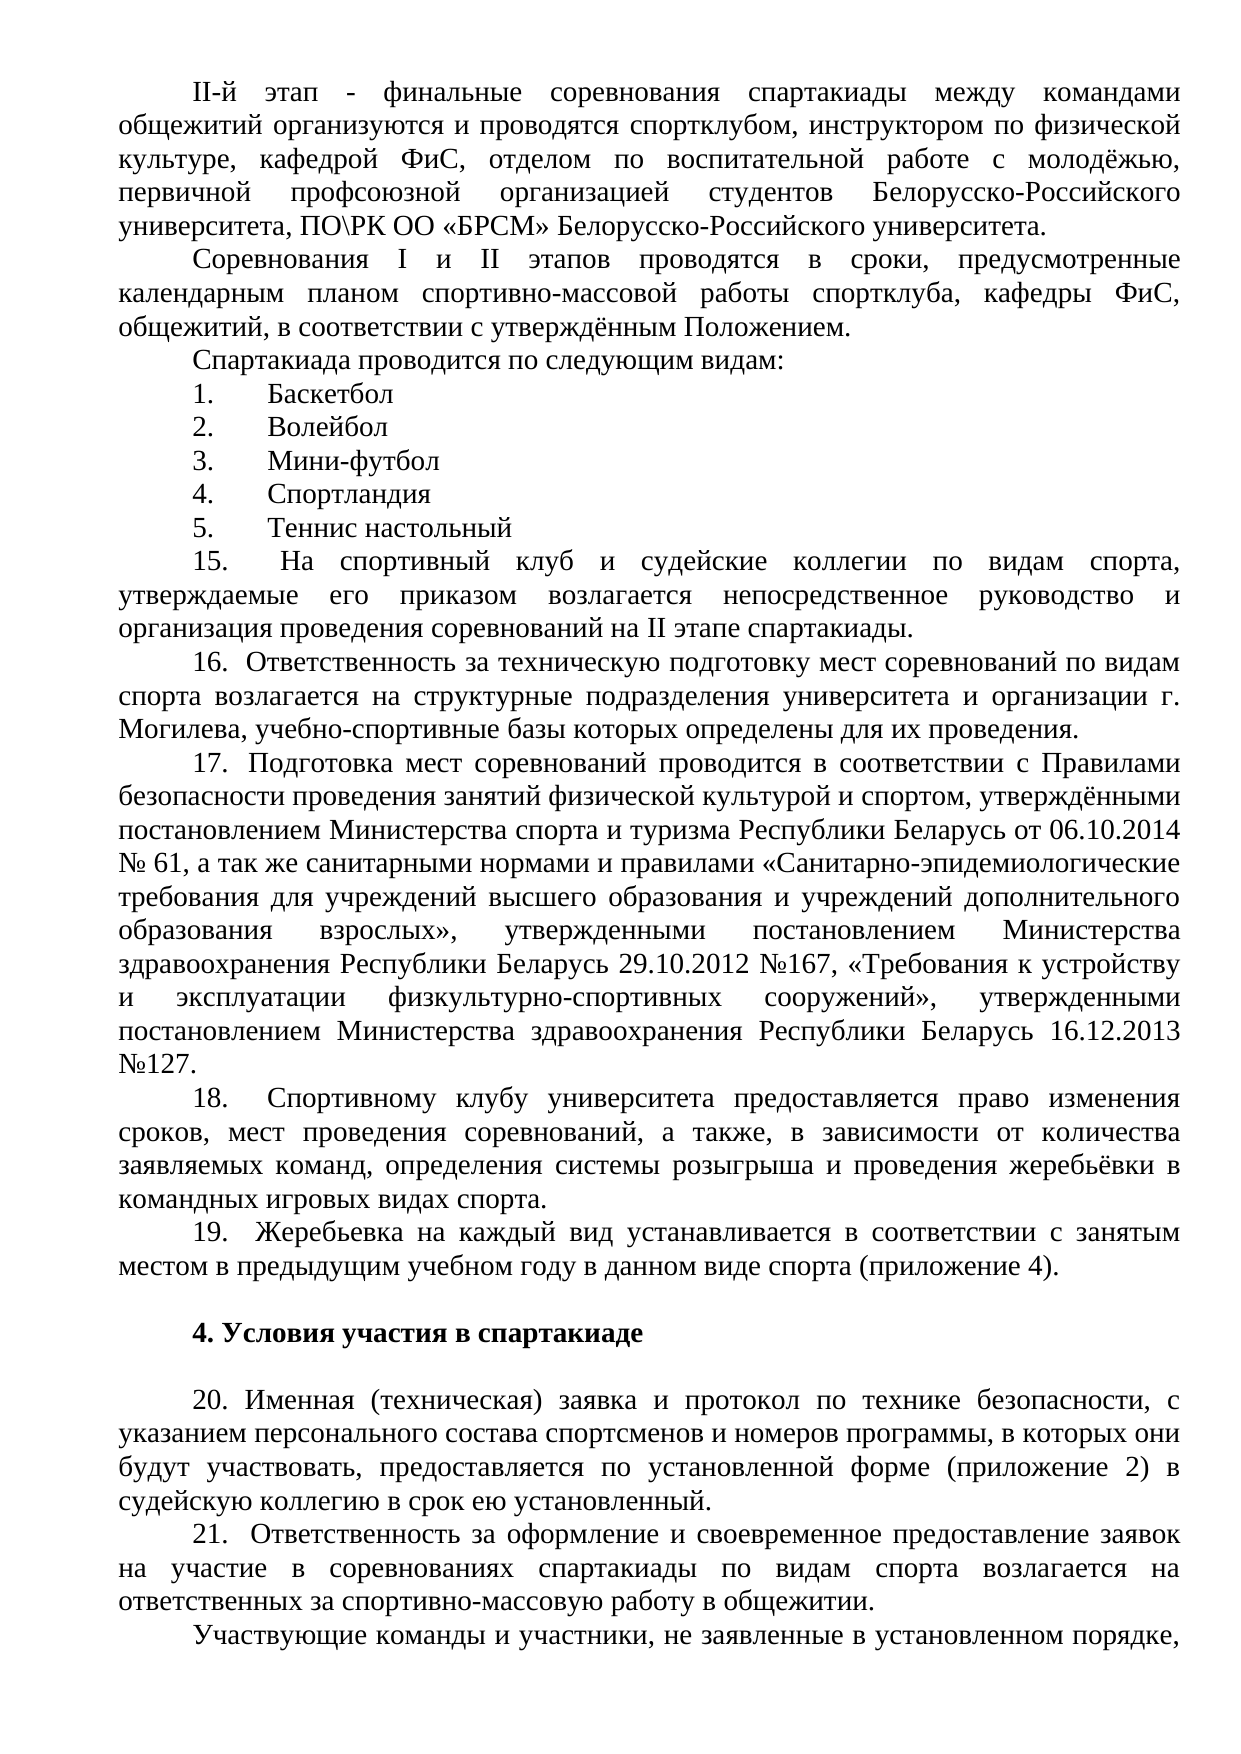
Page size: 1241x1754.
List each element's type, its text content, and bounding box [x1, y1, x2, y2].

text 18. Спортивному клубу университета предоставляется право изменения сроков, мест проведения соревнований, а также, в зависимости от количества заявляемых команд, определения системы розыгрыша и проведения жеребьёвки в командных игровых видах спорта. [118, 1080, 1181, 1214]
list Волейбол [118, 409, 1181, 443]
text 19. Жеребьевка на каждый вид устанавливается в соответствии с занятым местом в предыдущим учебном году в данном виде спорта (приложение 4). [118, 1214, 1181, 1281]
text 17. Подготовка мест соревнований проводится в соответствии с Правилами безопасности проведения занятий физической культурой и спортом, утверждёнными постановлением Министерства спорта и туризма Республики Беларусь от 06.10.2014 № 61, а так же санитарными нормами и правилами «Санитарно-эпидемиологические требования для учреждений высшего образования и учреждений дополнительного образования взрослых», утвержденными постановлением Министерства здравоохранения Республики Беларусь 29.10.2012 №167, «Требования к устройству и эксплуатации физкультурно-спортивных сооружений», утвержденными постановлением Министерства здравоохранения Республики Беларусь 16.12.2013 №127. [118, 745, 1181, 1080]
list Теннис настольный [118, 510, 1181, 543]
text Соревнования I и II этапов проводятся в сроки, предусмотренные календарным планом спортивно-массовой работы спортклуба, кафедры ФиС, общежитий, в соответствии с утверждённым Положением. [118, 242, 1181, 342]
text Спартакиада проводится по следующим видам: [118, 342, 1181, 376]
text 15. На спортивный клуб и судейские коллегии по видам спорта, утверждаемые его приказом возлагается непосредственное руководство и организация проведения соревнований на II этапе спартакиады. [118, 543, 1181, 644]
text 4. Условия участия в спартакиаде [118, 1315, 1181, 1348]
list Мини-футбол [118, 443, 1181, 476]
list Спортландия [118, 476, 1181, 510]
text 16. Ответственность за техническую подготовку мест соревнований по видам спорта возлагается на структурные подразделения университета и организации г. Могилева, учебно-спортивные базы которых определены для их проведения. [118, 644, 1181, 745]
text 21. Ответственность за оформление и своевременное предоставление заявок на участие в соревнованиях спартакиады по видам спорта возлагается на ответственных за спортивно-массовую работу в общежитии. [118, 1516, 1181, 1617]
text 20. Именная (техническая) заявка и протокол по технике безопасности, с указанием персонального состава спортсменов и номеров программы, в которых они будут участвовать, предоставляется по установленной форме (приложение 2) в судейскую коллегию в срок ею установленный. [118, 1382, 1181, 1516]
list Баскетбол [118, 376, 1181, 409]
text II-й этап - финальные соревнования спартакиады между командами общежитий организуются и проводятся спортклубом, инструктором по физической культуре, кафедрой ФиС, отделом по воспитательной работе с молодёжью, первичной профсоюзной организацией студентов Белорусско-Российского университета, ПО\РК ОО «БРСМ» Белорусско-Российского университета. [118, 74, 1181, 242]
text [118, 1617, 1181, 1650]
